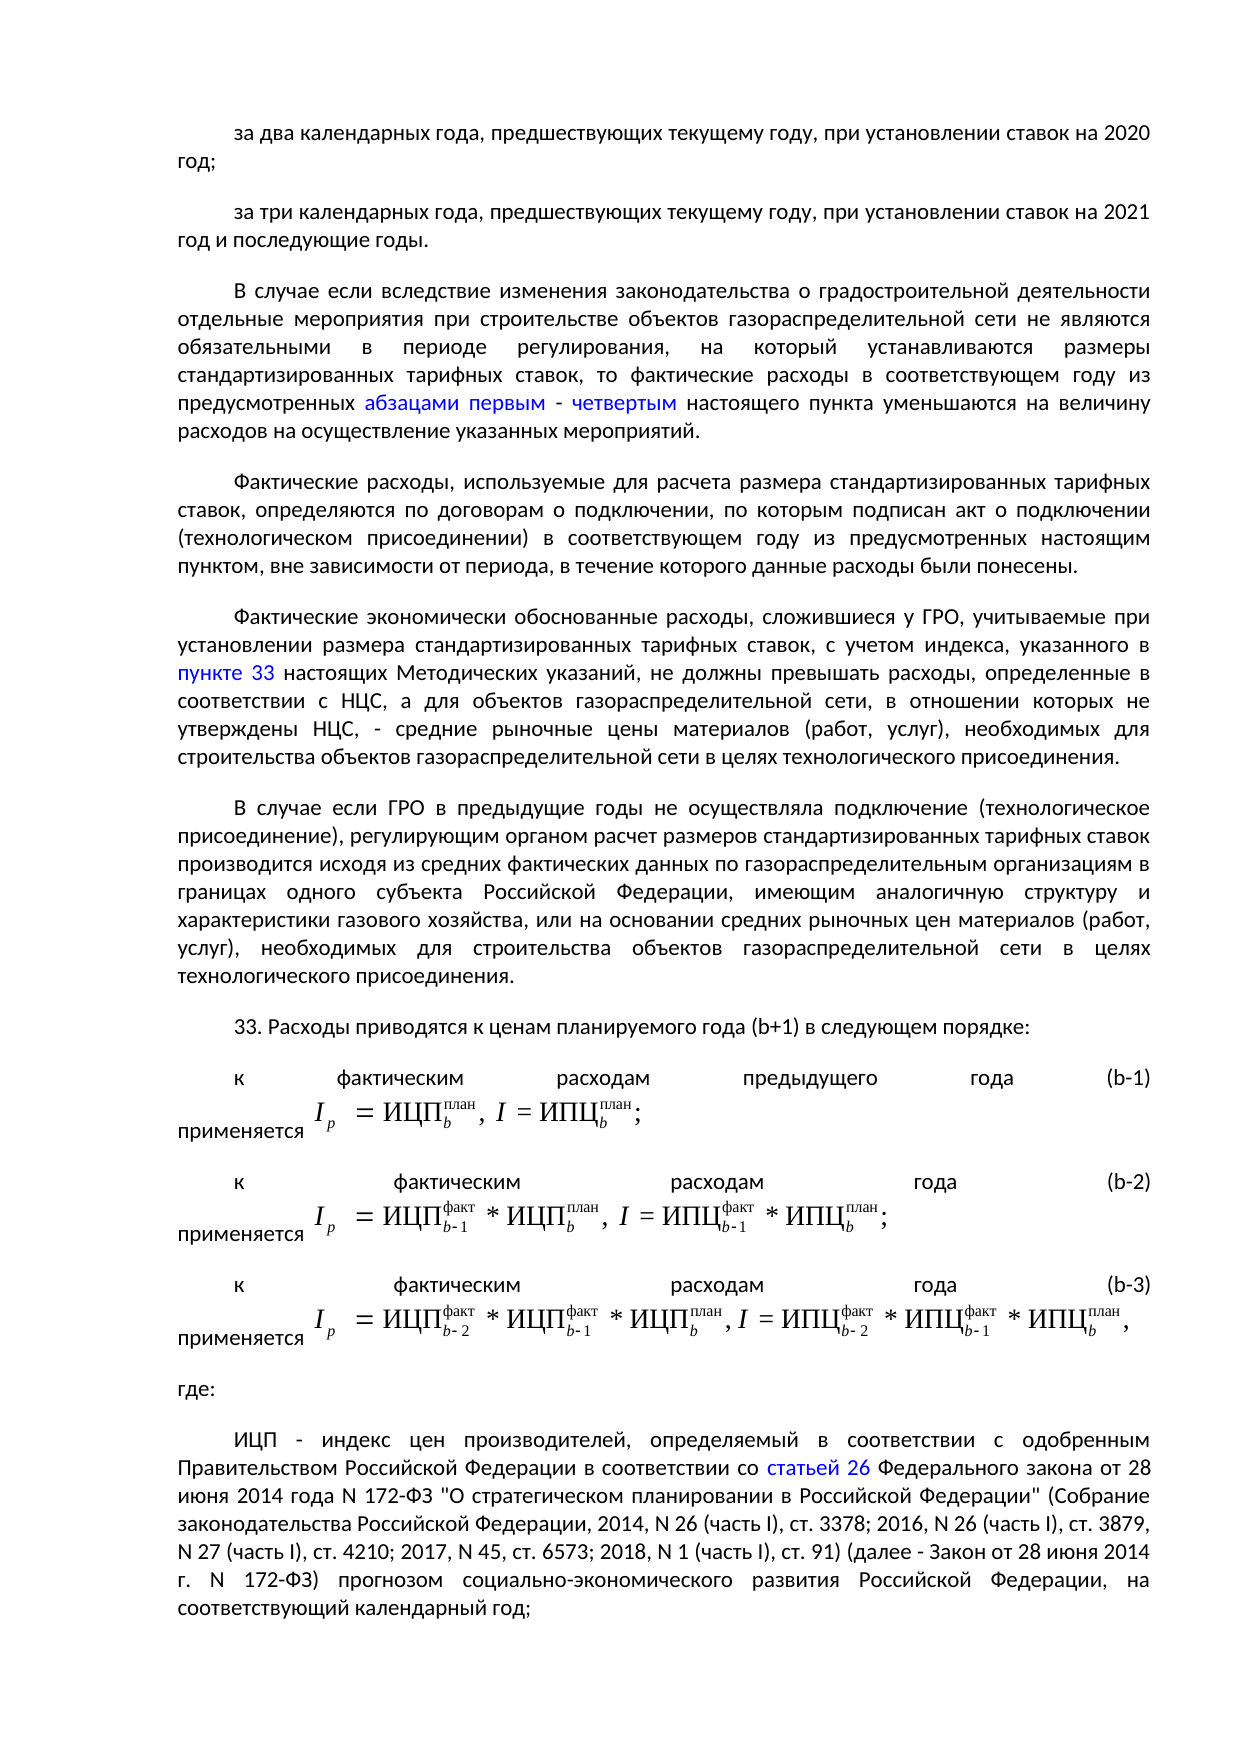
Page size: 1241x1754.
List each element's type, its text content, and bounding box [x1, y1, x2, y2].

text к фактическим расходам предыдущего года (b-1) применяется [177, 1063, 1152, 1144]
text к фактическим расходам года (b-3) применяется [177, 1270, 1152, 1351]
text Фактические расходы, используемые для расчета размера стандартизированных тарифных ставок, определяются по договорам о подключении, по которым подписан акт о подключении (технологическом присоединении) в соответствующем году из предусмотренных настоящим пунктом, вне зависимости от периода, в течение которого данные расходы были понесены. [177, 467, 1152, 579]
text 33. Расходы приводятся к ценам планируемого года (b+1) в следующем порядке: [177, 1012, 1152, 1040]
text В случае если ГРО в предыдущие годы не осуществляла подключение (технологическое присоединение), регулирующим органом расчет размеров стандартизированных тарифных ставок производится исходя из средних фактических данных по газораспределительным организациям в границах одного субъекта Российской Федерации, имеющим аналогичную структуру и характеристики газового хозяйства, или на основании средних рыночных цен материалов (работ, услуг), необходимых для строительства объектов газораспределительной сети в целях технологического присоединения. [177, 793, 1152, 989]
text за два календарных года, предшествующих текущему году, при установлении ставок на 2020 год; [177, 118, 1152, 174]
text к фактическим расходам года (b-2) применяется [177, 1167, 1152, 1247]
text за три календарных года, предшествующих текущему году, при установлении ставок на 2021 год и последующие годы. [177, 197, 1152, 253]
text Фактические экономически обоснованные расходы, сложившиеся у ГРО, учитываемые при установлении размера стандартизированных тарифных ставок, с учетом индекса, указанного в пункте 33 настоящих Методических указаний, не должны превышать расходы, определенные в соответствии с НЦС, а для объектов газораспределительной сети, в отношении которых не утверждены НЦС, - средние рыночные цены материалов (работ, услуг), необходимых для строительства объектов газораспределительной сети в целях технологического присоединения. [177, 602, 1152, 770]
text ИЦП - индекс цен производителей, определяемый в соответствии с одобренным Правительством Российской Федерации в соответствии со статьей 26 Федерального закона от 28 июня 2014 года N 172-ФЗ "О стратегическом планировании в Российской Федерации" (Собрание законодательства Российской Федерации, 2014, N 26 (часть I), ст. 3378; 2016, N 26 (часть I), ст. 3879, N 27 (часть I), ст. 4210; 2017, N 45, ст. 6573; 2018, N 1 (часть I), ст. 91) (далее - Закон от 28 июня 2014 г. N 172-ФЗ) прогнозом социально-экономического развития Российской Федерации, на соответствующий календарный год; [177, 1425, 1152, 1621]
text где: [177, 1374, 1152, 1402]
text В случае если вследствие изменения законодательства о градостроительной деятельности отдельные мероприятия при строительстве объектов газораспределительной сети не являются обязательными в периоде регулирования, на который устанавливаются размеры стандартизированных тарифных ставок, то фактические расходы в соответствующем году из предусмотренных абзацами первым - четвертым настоящего пункта уменьшаются на величину расходов на осуществление указанных мероприятий. [177, 276, 1152, 444]
